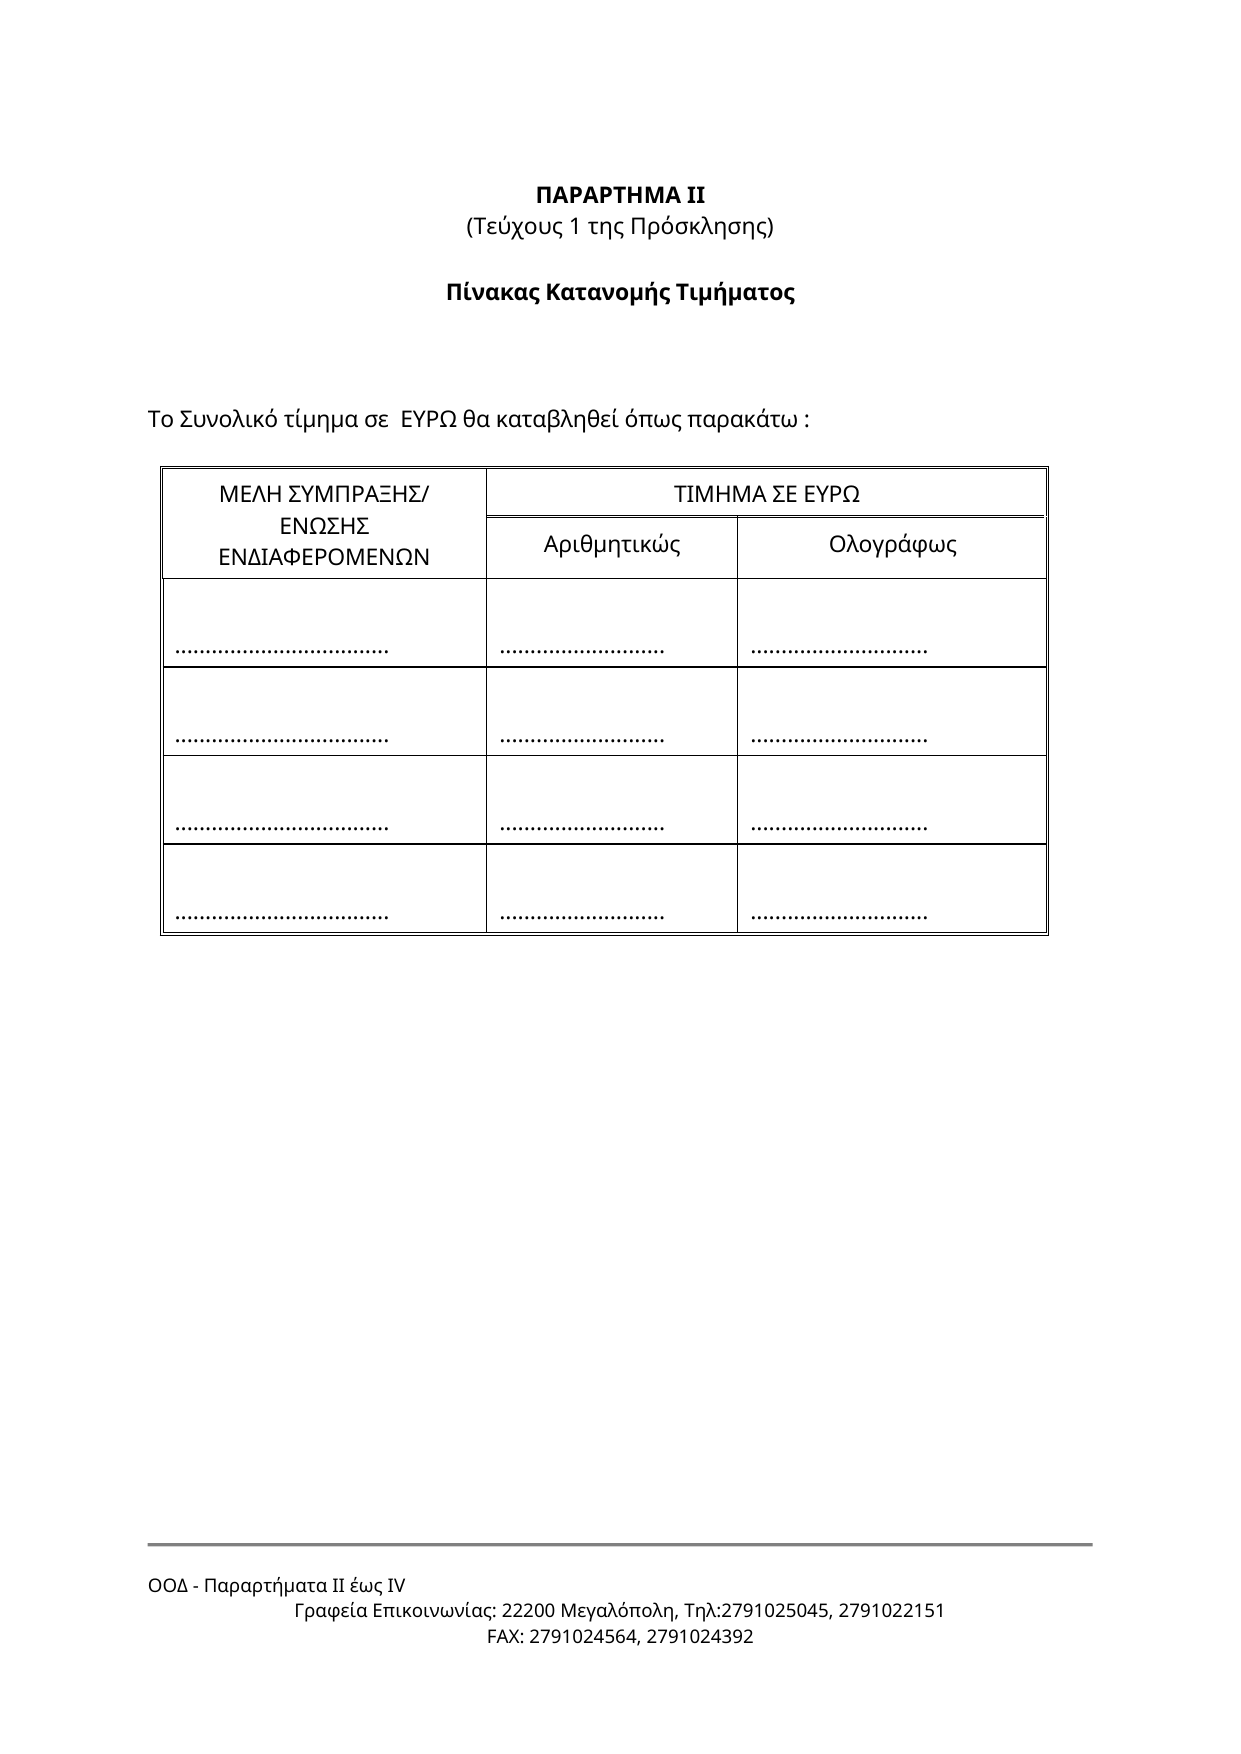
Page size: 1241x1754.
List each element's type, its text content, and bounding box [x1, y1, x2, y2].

table_cell ........................... [487, 668, 737, 754]
table_cell ........................... [487, 579, 737, 666]
text (Τεύχους 1 της Πρόσκλησης) [148, 210, 1092, 241]
table_cell ........................... [487, 845, 737, 931]
table_cell Αριθμητικώς [487, 518, 737, 578]
table_cell ................................... [164, 668, 486, 754]
table_cell ........................... [487, 756, 737, 843]
subtitle Πίνακας Κατανομής Τιμήματος [148, 276, 1092, 307]
table_cell ............................. [738, 756, 1046, 843]
table_cell Ολογράφως [738, 515, 1048, 578]
table_cell ............................. [738, 845, 1046, 931]
table_cell ................................... [164, 756, 486, 843]
table_header ΜΕΛΗ ΣΥΜΠΡΑΞΗΣ/ ΕΝΩΣΗΣ ΕΝΔΙΑΦΕΡΟΜΕΝΩΝ [163, 469, 486, 578]
table_cell ................................... [164, 845, 486, 931]
table_cell ................................... [164, 579, 486, 666]
subtitle ΠΑΡΑΡΤΗΜΑ ΙI [148, 179, 1092, 210]
table_cell ............................. [738, 579, 1046, 666]
text Το Συνολικό τίμημα σε ΕΥΡΩ θα καταβληθεί όπως παρακάτω : [148, 403, 1092, 434]
table_header ΤΙΜΗΜΑ ΣΕ ΕΥΡΩ [487, 469, 1046, 515]
table_cell ............................. [738, 668, 1046, 754]
